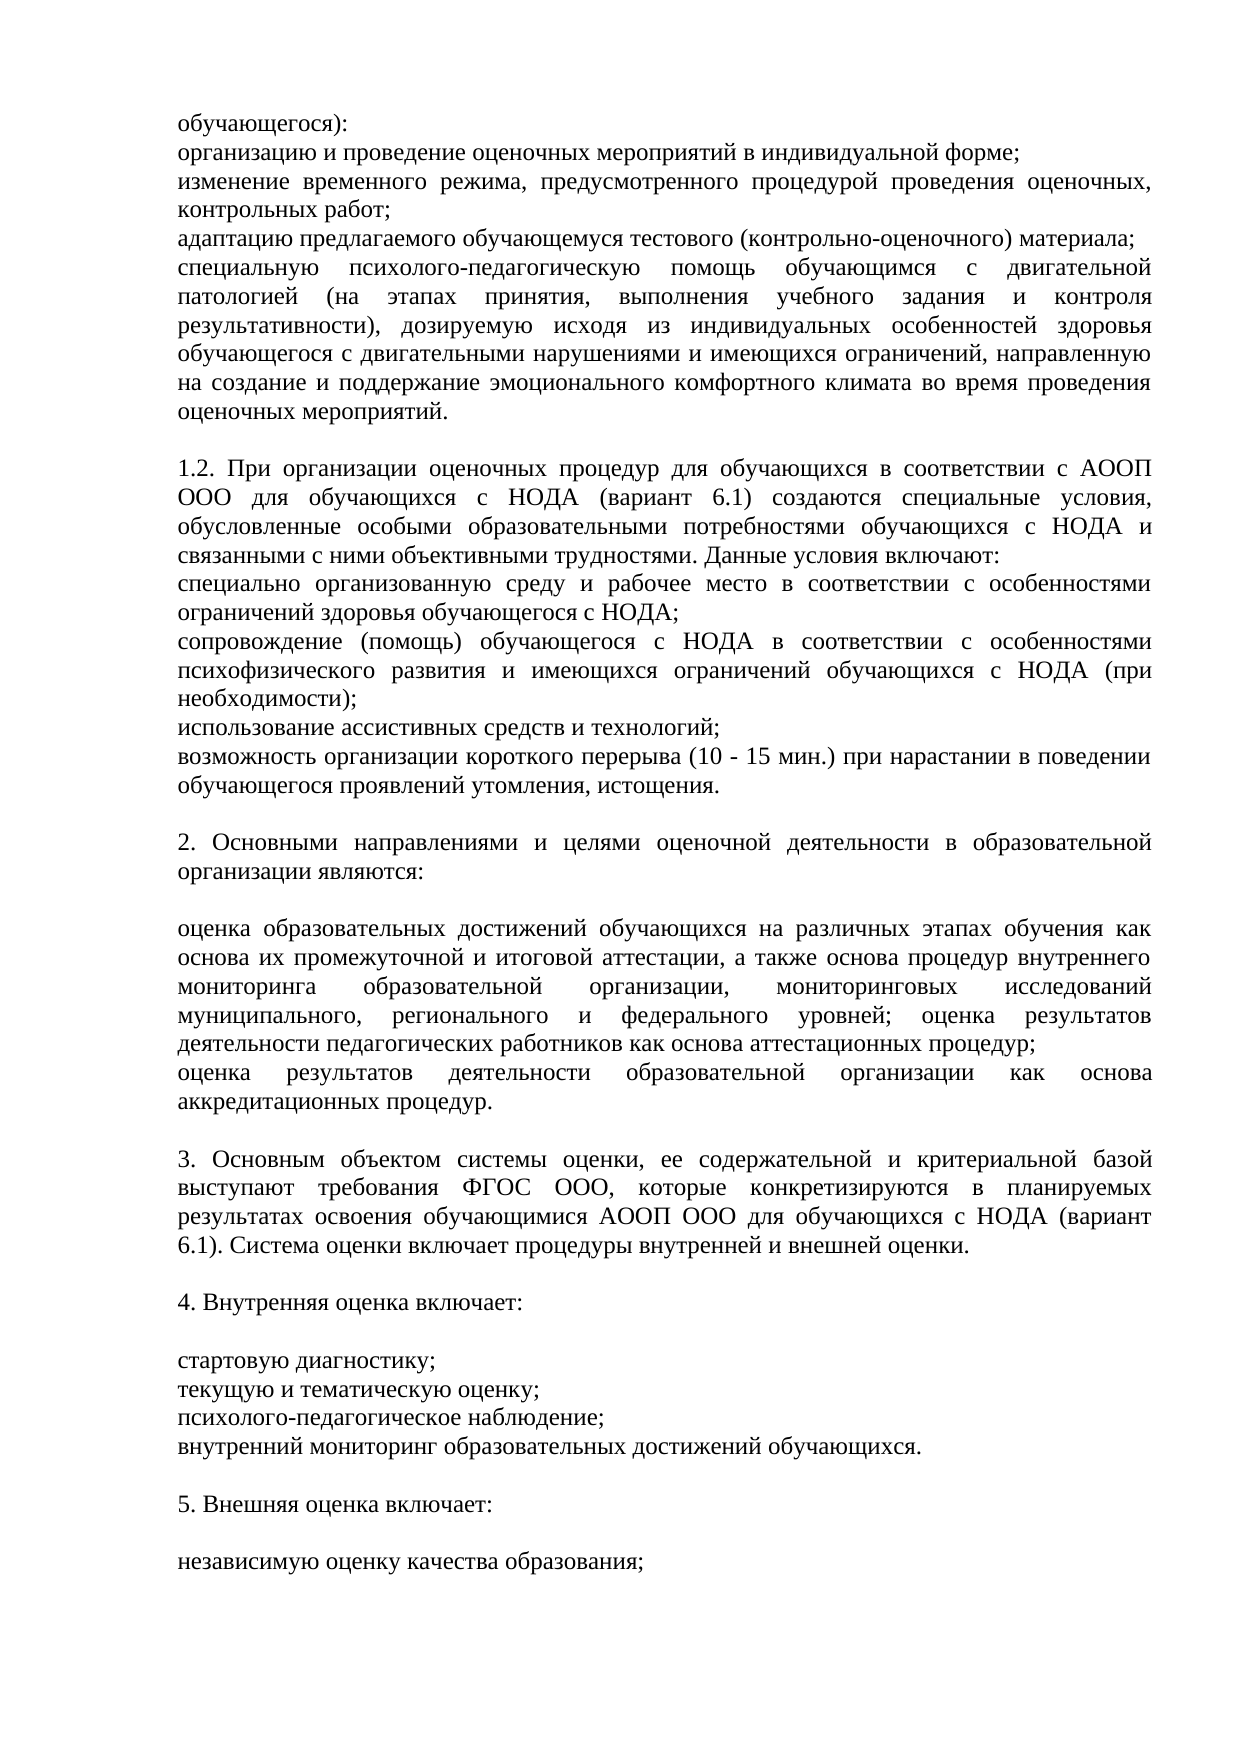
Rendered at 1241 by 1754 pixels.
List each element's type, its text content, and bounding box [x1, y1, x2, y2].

text внутренний мониторинг образовательных достижений обучающихся. [177, 1431, 1163, 1460]
text специальную психолого-педагогическую помощь обучающимся с двигательной патологией (на этапах принятия, выполнения учебного задания и контроля результативности), дозируемую исходя из индивидуальных особенностей здоровья обучающегося с двигательными нарушениями и имеющихся ограничений, направленную на создание и поддержание эмоционального комфортного климата во время проведения оценочных мероприятий. [177, 252, 1152, 425]
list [177, 108, 1152, 137]
list При организации оценочных процедур для обучающихся в соответствии с АООП ООО для обучающихся с НОДА (вариант 6.1) создаются специальные условия, обусловленные особыми образовательными потребностями обучающихся с НОДА и связанными с ними объективными трудностями. Данные условия включают: [177, 453, 1152, 568]
text независимую оценку качества образования; [177, 1546, 1163, 1575]
text использование ассистивных средств и технологий; [177, 712, 1163, 741]
text стартовую диагностику; [177, 1345, 1163, 1374]
text оценка результатов деятельности образовательной организации как основа аккредитационных процедур. [177, 1057, 1152, 1115]
text сопровождение (помощь) обучающегося с НОДА в соответствии с особенностями психофизического развития и имеющихся ограничений обучающихся с НОДА (при необходимости); [177, 626, 1152, 712]
text текущую и тематическую оценку; психолого-педагогическое наблюдение; [177, 1374, 605, 1431]
list Основными направлениями и целями оценочной деятельности в образовательной организации являются: [177, 827, 1152, 885]
list Внешняя оценка включает: [177, 1489, 1163, 1517]
text оценка образовательных достижений обучающихся на различных этапах обучения как основа их промежуточной и итоговой аттестации, а также основа процедур внутреннего мониторинга образовательной организации, мониторинговых исследований муниципального, регионального и федерального уровней; оценка результатов деятельности педагогических работников как основа аттестационных процедур; [177, 913, 1152, 1057]
list Основным объектом системы оценки, ее содержательной и критериальной базой выступают требования ФГОС ООО, которые конкретизируются в планируемых результатах освоения обучающимися АООП ООО для обучающихся с НОДА (вариант 6.1). Система оценки включает процедуры внутренней и внешней оценки. [177, 1144, 1152, 1259]
text специально организованную среду и рабочее место в соответствии с особенностями ограничений здоровья обучающегося с НОДА; [177, 568, 1151, 626]
text возможность организации короткого перерыва (10 - 15 мин.) при нарастании в поведении обучающегося проявлений утомления, истощения. [177, 741, 1152, 798]
text организацию и проведение оценочных мероприятий в индивидуальной форме; [177, 137, 1163, 166]
text изменение временного режима, предусмотренного процедурой проведения оценочных, контрольных работ; [177, 166, 1151, 223]
text адаптацию предлагаемого обучающемуся тестового (контрольно-оценочного) материала; [177, 223, 1163, 252]
list Внутренняя оценка включает: [177, 1287, 1163, 1316]
